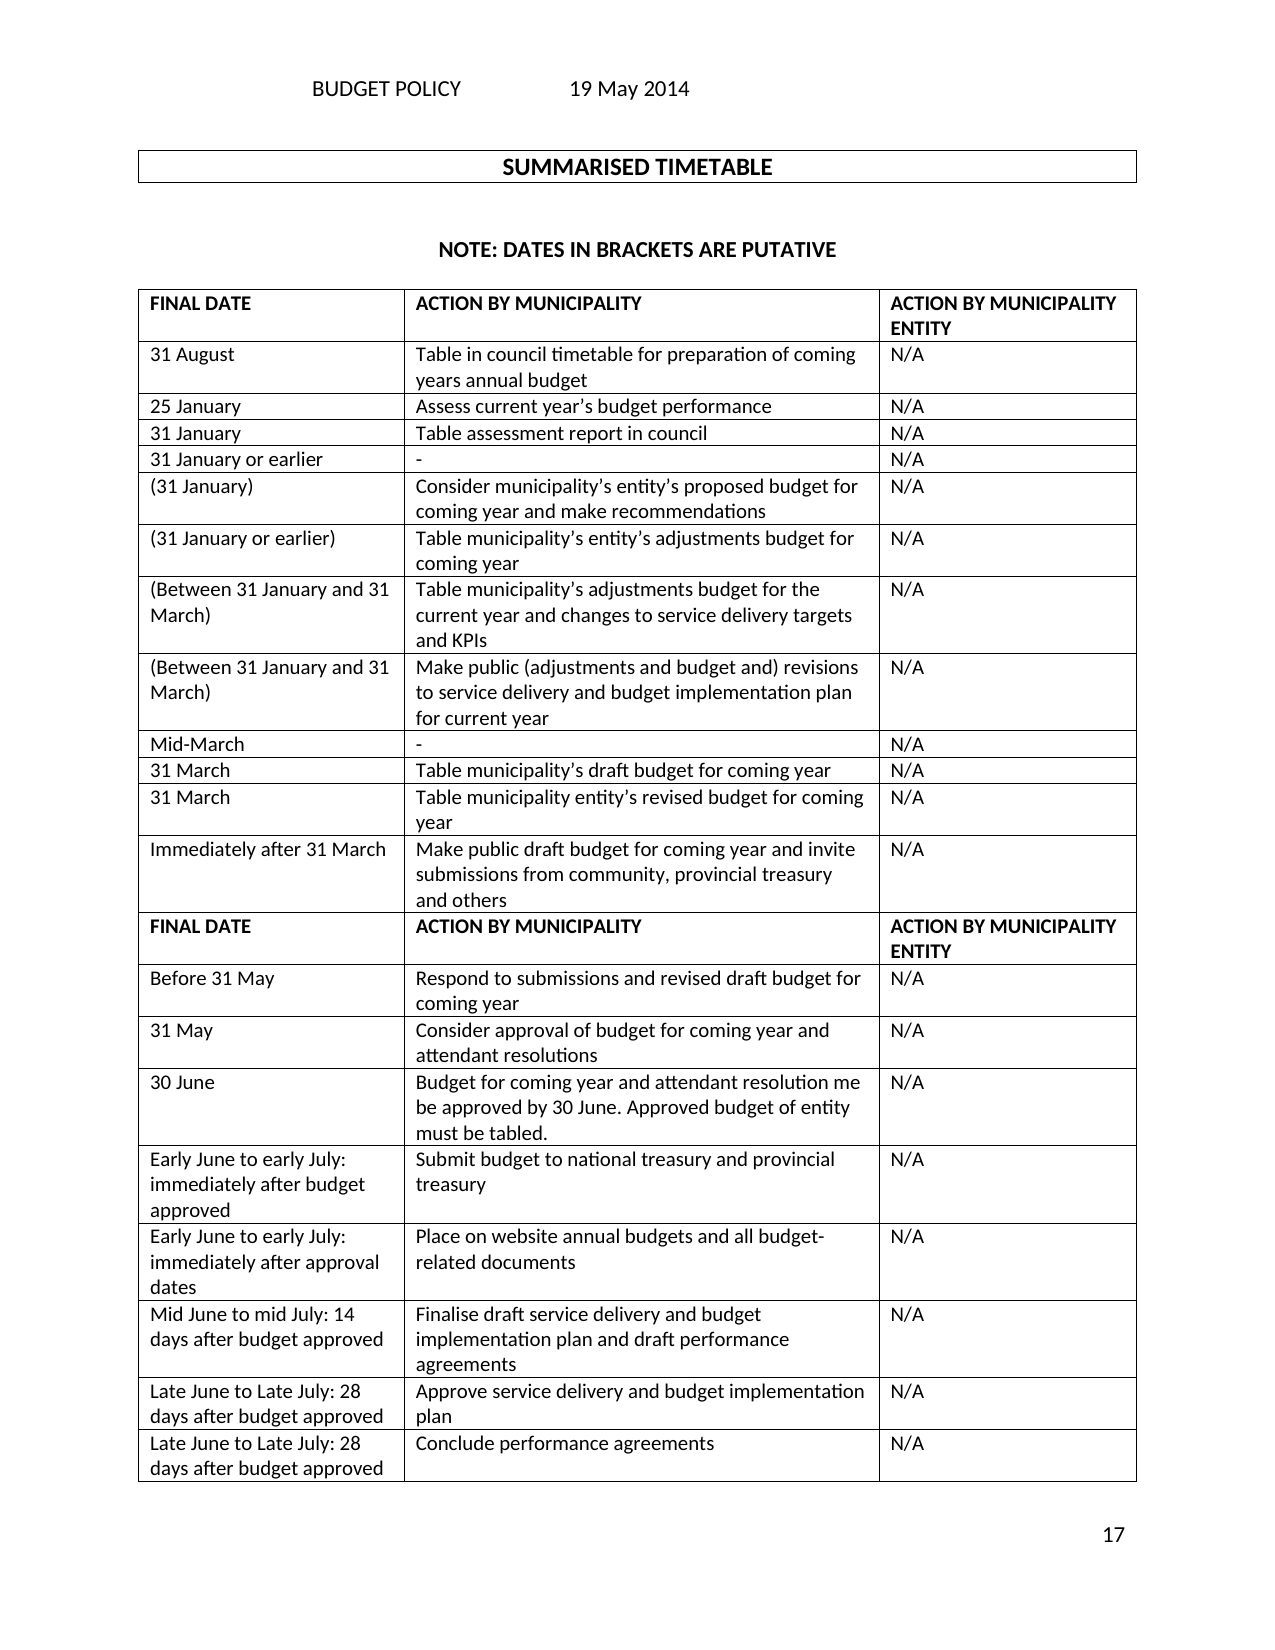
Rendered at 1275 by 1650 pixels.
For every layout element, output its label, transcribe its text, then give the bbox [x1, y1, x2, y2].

table_cell N/A [880, 1224, 1136, 1300]
table_cell N/A [880, 1069, 1136, 1145]
table_cell Table municipality’s entity’s adjustments budget for coming year [405, 525, 879, 576]
table_cell FINAL DATE [139, 913, 404, 964]
table_cell Table in council timetable for preparation of coming years annual budget [405, 342, 879, 392]
table_cell Assess current year’s budget performance [405, 394, 879, 419]
table_cell Finalise draft service delivery and budget implementation plan and draft performance agreements [405, 1301, 879, 1377]
table_cell N/A [880, 525, 1136, 576]
table_cell 30 June [139, 1069, 404, 1145]
table_cell N/A [880, 784, 1136, 835]
table_cell N/A [880, 473, 1136, 524]
table_cell N/A [880, 965, 1136, 1016]
table_cell Table municipality’s draft budget for coming year [405, 758, 879, 783]
table_cell Early June to early July: immediately after budget approved [139, 1146, 404, 1222]
table_cell 31 May [139, 1017, 404, 1068]
table_cell Table municipality’s adjustments budget for the current year and changes to service delivery targets and KPIs [405, 577, 879, 653]
table_cell N/A [880, 654, 1136, 730]
text NOTE: DATES IN BRACKETS ARE PUTATIVE [150, 236, 1125, 264]
table_cell Make public draft budget for coming year and invite submissions from community, provincial treasury and others [405, 836, 879, 912]
table_cell N/A [880, 394, 1136, 419]
table_cell N/A [880, 731, 1136, 757]
table_cell (Between 31 January and 31 March) [139, 577, 404, 653]
table_cell ACTION BY MUNICIPALITY [405, 913, 879, 964]
table_cell Submit budget to national treasury and provincial treasury [405, 1146, 879, 1222]
table_cell N/A [880, 1430, 1136, 1481]
table_cell Respond to submissions and revised draft budget for coming year [405, 965, 879, 1016]
table_cell Table assessment report in council [405, 420, 879, 445]
table_header SUMMARISED TIMETABLE [139, 151, 1136, 182]
table_cell 31 March [139, 758, 404, 783]
table_cell Before 31 May [139, 965, 404, 1016]
table_cell Approve service delivery and budget implementation plan [405, 1378, 879, 1429]
table_cell Make public (adjustments and budget and) revisions to service delivery and budget implementation plan for current year [405, 654, 879, 730]
table_cell Mid-March [139, 731, 404, 757]
table_cell Mid June to mid July: 14 days after budget approved [139, 1301, 404, 1377]
table_cell - [405, 731, 879, 757]
table_cell N/A [880, 1017, 1136, 1068]
table_cell Budget for coming year and attendant resolution me be approved by 30 June. Approved budget of entity must be tabled. [405, 1069, 879, 1145]
table_cell N/A [880, 342, 1136, 392]
table_cell 31 March [139, 784, 404, 835]
table_cell Table municipality entity’s revised budget for coming year [405, 784, 879, 835]
table_cell Late June to Late July: 28 days after budget approved [139, 1430, 404, 1481]
table_cell Consider approval of budget for coming year and attendant resolutions [405, 1017, 879, 1068]
table_cell 25 January [139, 394, 404, 419]
table_header ACTION BY MUNICIPALITY ENTITY [880, 290, 1136, 341]
table_cell Immediately after 31 March [139, 836, 404, 912]
table_cell Late June to Late July: 28 days after budget approved [139, 1378, 404, 1429]
table_cell N/A [880, 577, 1136, 653]
table_cell N/A [880, 1146, 1136, 1222]
table_cell N/A [880, 446, 1136, 472]
table_cell 31 August [139, 342, 404, 392]
table_cell N/A [880, 1301, 1136, 1377]
table_cell (Between 31 January and 31 March) [139, 654, 404, 730]
table_cell ACTION BY MUNICIPALITY ENTITY [880, 913, 1136, 964]
table_cell (31 January or earlier) [139, 525, 404, 576]
table_cell 31 January or earlier [139, 446, 404, 472]
table_cell N/A [880, 758, 1136, 783]
table_cell (31 January) [139, 473, 404, 524]
table_cell Place on website annual budgets and all budget-related documents [405, 1224, 879, 1300]
table_cell 31 January [139, 420, 404, 445]
table_header FINAL DATE [139, 290, 404, 341]
table_cell Consider municipality’s entity’s proposed budget for coming year and make recommendations [405, 473, 879, 524]
table_cell Conclude performance agreements [405, 1430, 879, 1481]
table_cell N/A [880, 836, 1136, 912]
table_cell - [405, 446, 879, 472]
table_header ACTION BY MUNICIPALITY [405, 290, 879, 341]
table_cell Early June to early July: immediately after approval dates [139, 1224, 404, 1300]
table_cell N/A [880, 420, 1136, 445]
table_cell N/A [880, 1378, 1136, 1429]
